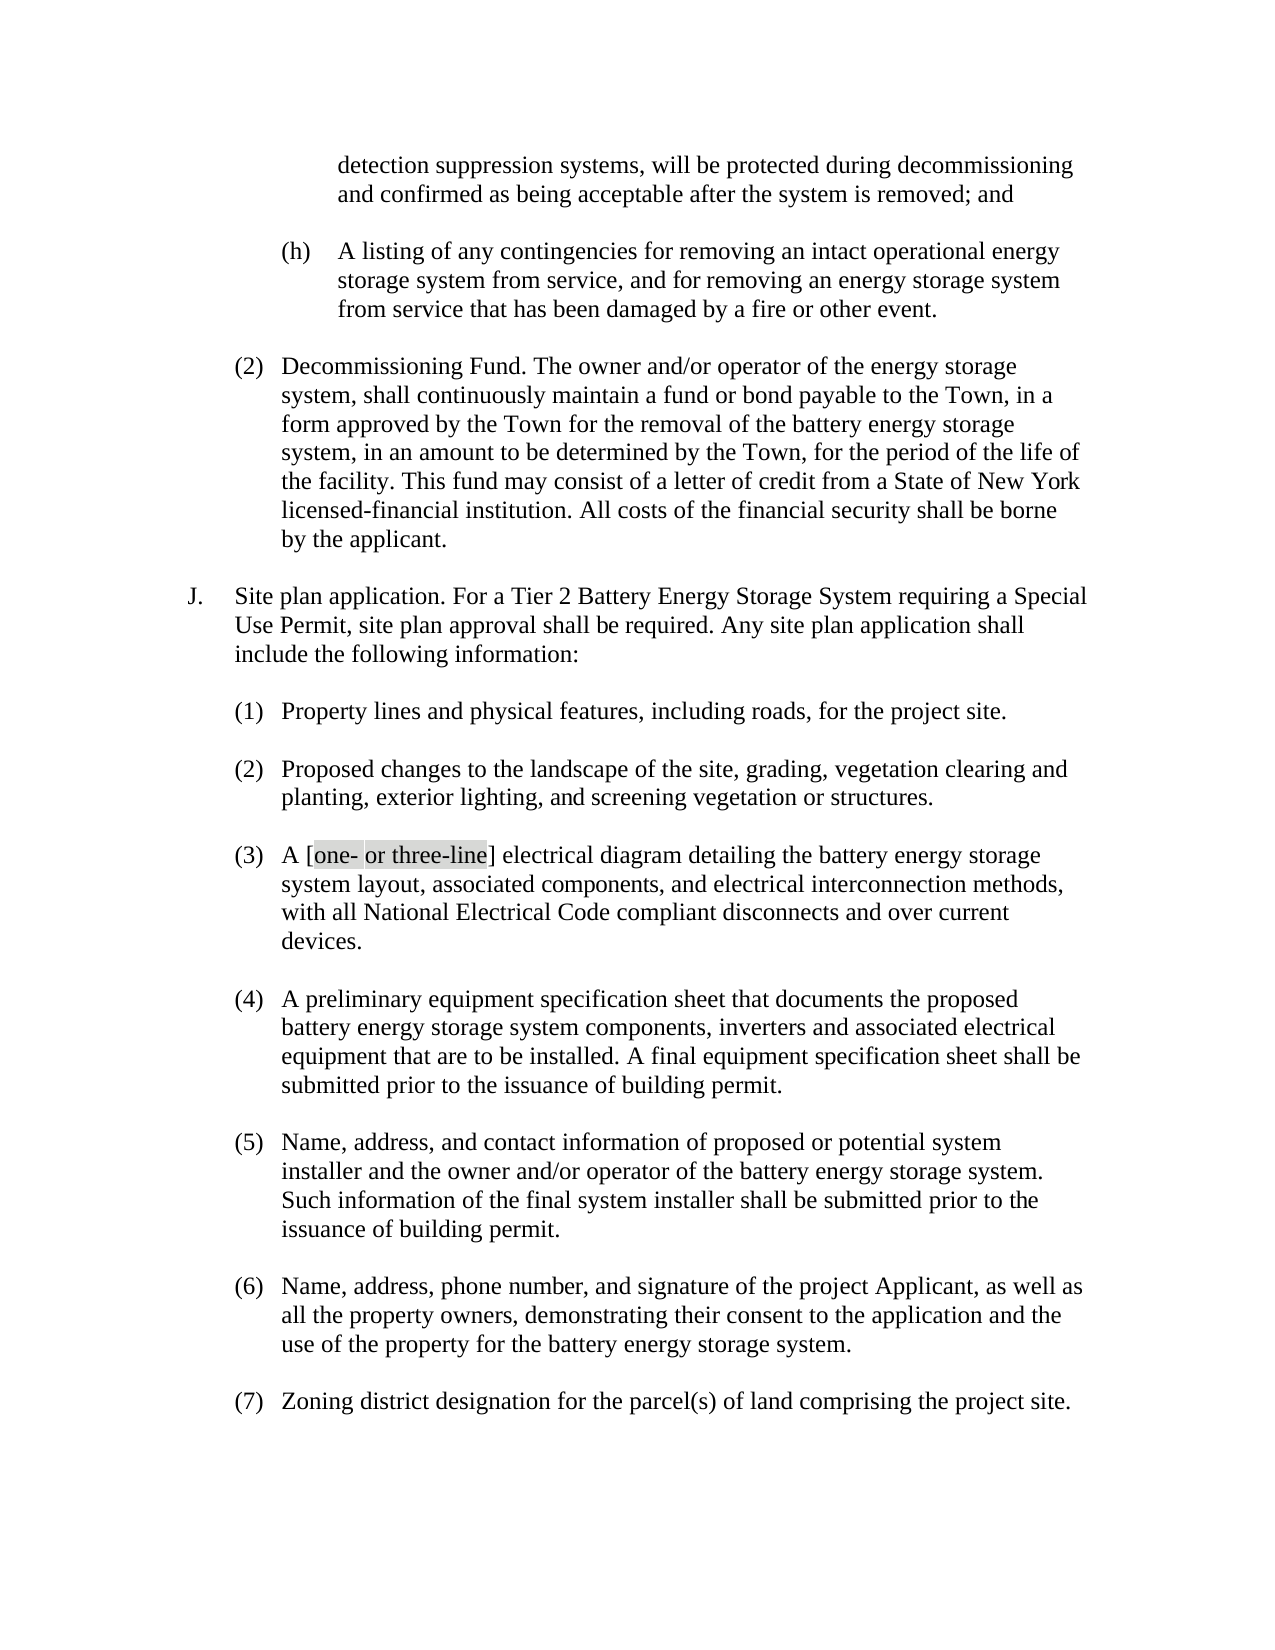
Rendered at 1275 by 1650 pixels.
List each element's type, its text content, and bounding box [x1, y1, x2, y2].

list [281, 150, 1087, 207]
list Name, address, phone number, and signature of the project Applicant, as well as all the property owners, demonstrating their consent to the application and the use of the property for the battery energy storage system. [234, 1271, 1087, 1357]
list Name, address, and contact information of proposed or potential system installer and the owner and/or operator of the battery energy storage system. Such information of the final system installer shall be submitted prior to the issuance of building permit. [234, 1127, 1087, 1242]
list A [one- or three-line] electrical diagram detailing the battery energy storage system layout, associated components, and electrical interconnection methods, with all National Electrical Code compliant disconnects and over current devices. [234, 840, 1087, 955]
list Decommissioning Fund. The owner and/or operator of the energy storage system, shall continuously maintain a fund or bond payable to the Town, in a form approved by the Town for the removal of the battery energy storage system, in an amount to be determined by the Town, for the period of the life of the facility. This fund may consist of a letter of credit from a State of New York licensed-financial institution. All costs of the financial security shall be borne by the applicant. [234, 351, 1087, 552]
list Proposed changes to the landscape of the site, grading, vegetation clearing and planting, exterior lighting, and screening vegetation or structures. [234, 754, 1087, 811]
list Property lines and physical features, including roads, for the project site. [234, 696, 1087, 725]
list Site plan application. For a Tier 2 Battery Energy Storage System requiring a Special Use Permit, site plan approval shall be required. Any site plan application shall include the following information: [187, 581, 1087, 667]
list Zoning district designation for the parcel(s) of land comprising the project site. [234, 1386, 1087, 1415]
list A listing of any contingencies for removing an intact operational energy storage system from service, and for removing an energy storage system from service that has been damaged by a fire or other event. [281, 236, 1087, 322]
list A preliminary equipment specification sheet that documents the proposed battery energy storage system components, inverters and associated electrical equipment that are to be installed. A final equipment specification sheet shall be submitted prior to the issuance of building permit. [234, 984, 1087, 1099]
